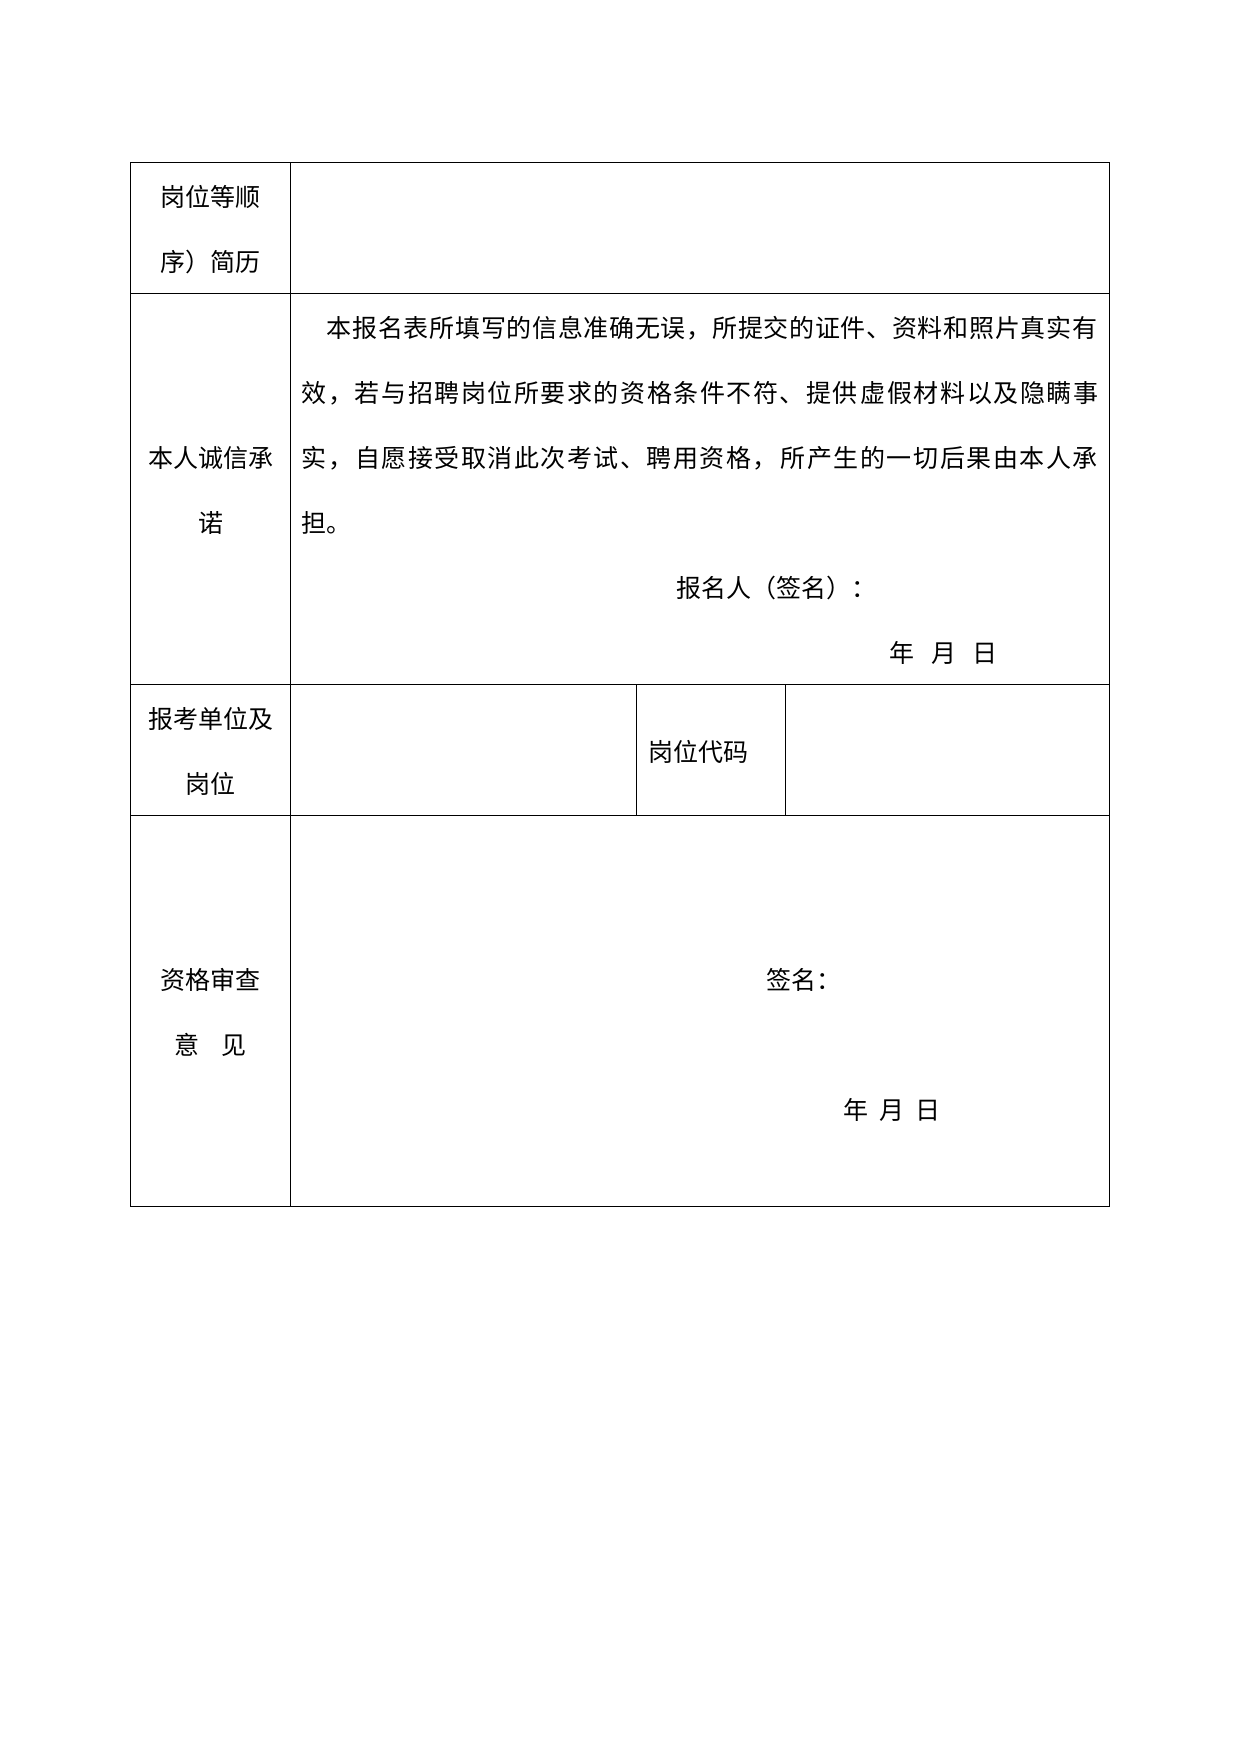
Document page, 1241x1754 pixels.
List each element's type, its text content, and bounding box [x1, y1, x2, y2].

table_cell 资格审查 意 见 [131, 816, 290, 1206]
table_cell 岗位代码 [637, 685, 785, 815]
table_cell 签名： 年 月 日 [291, 816, 1109, 1206]
table_cell 报考单位及岗位 [131, 685, 290, 815]
table_cell [291, 163, 1109, 293]
table_cell 本报名表所填写的信息准确无误，所提交的证件、资料和照片真实有效，若与招聘岗位所要求的资格条件不符、提供虚假材料以及隐瞒事实，自愿接受取消此次考试、聘用资格，所产生的一切后果由本人承担。 报名人（签名）： 年 月 日 [291, 294, 1109, 684]
table_cell [291, 685, 636, 815]
table_cell [786, 685, 1109, 815]
table_cell 本人诚信承诺 [131, 294, 290, 684]
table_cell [131, 163, 290, 293]
